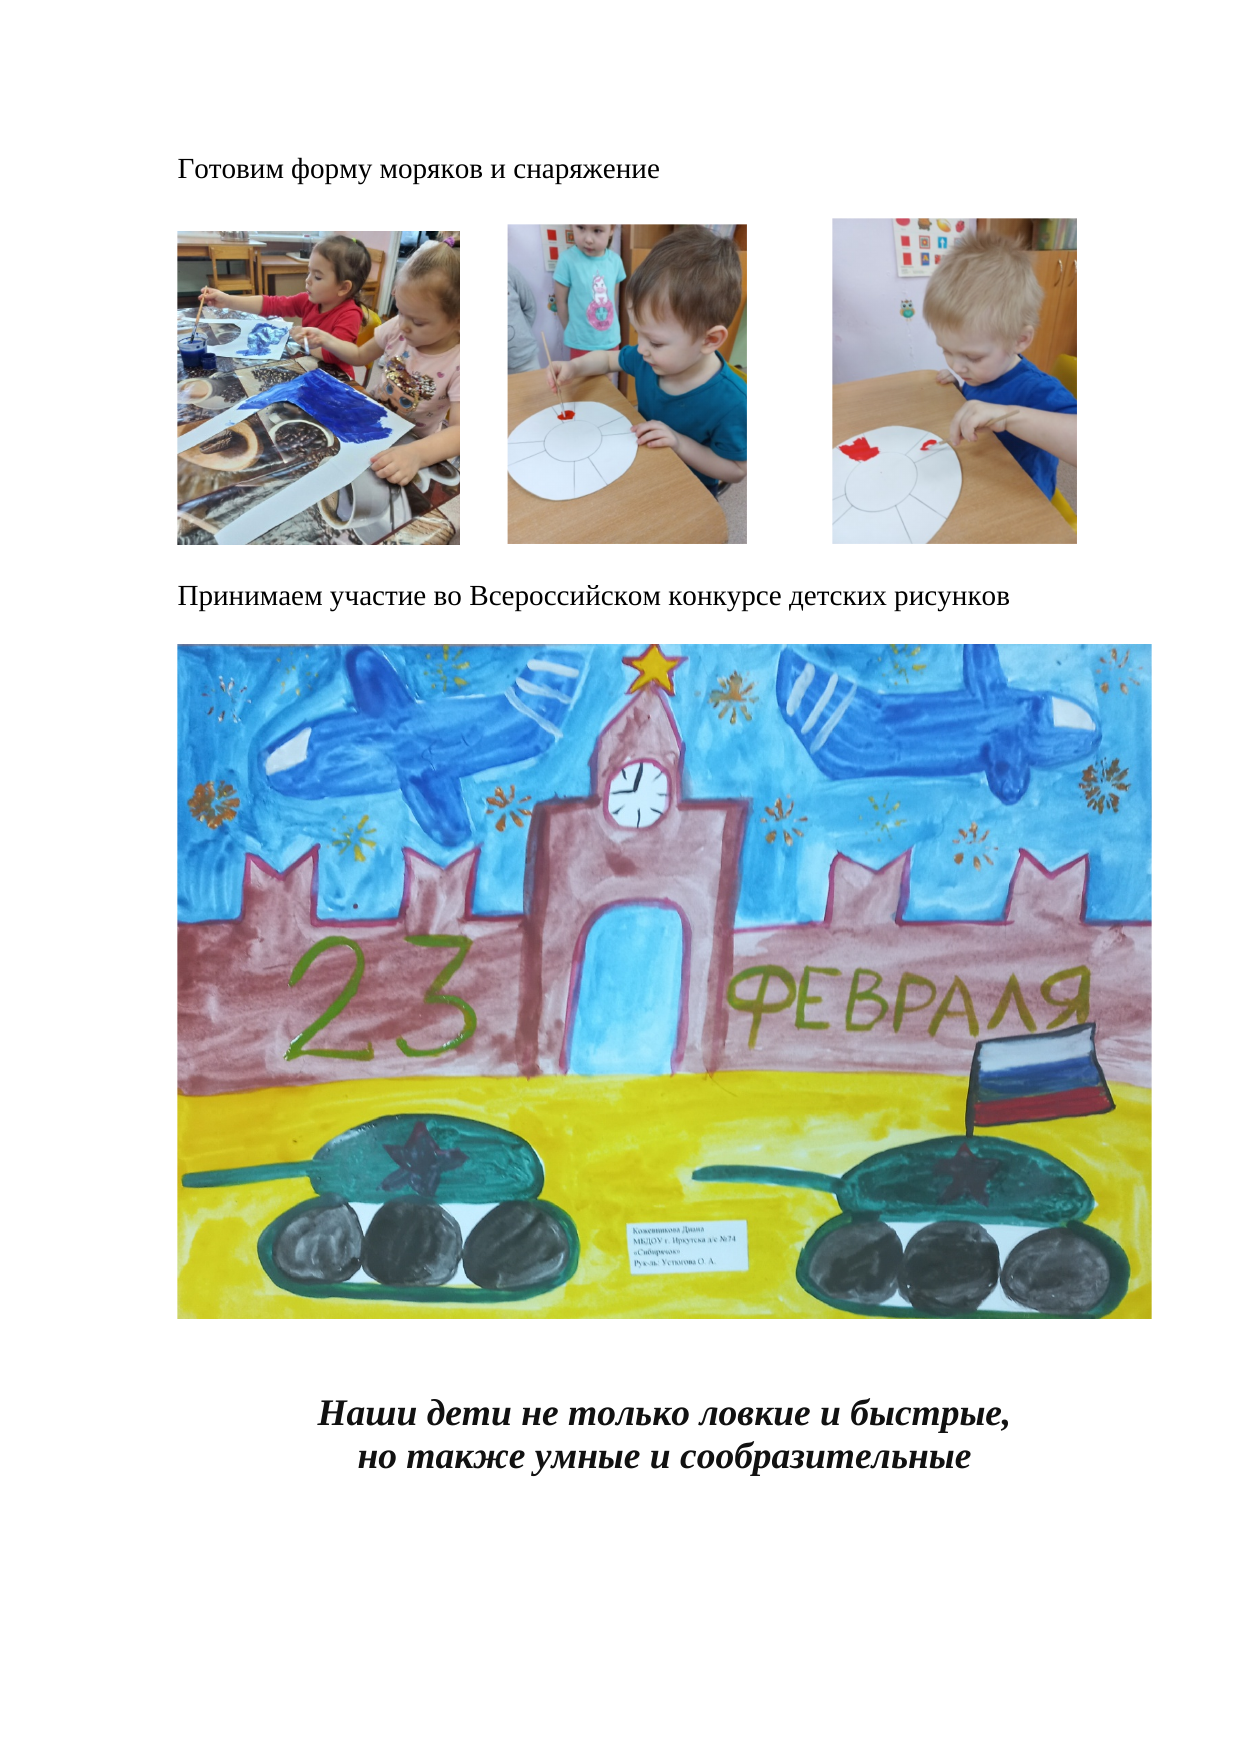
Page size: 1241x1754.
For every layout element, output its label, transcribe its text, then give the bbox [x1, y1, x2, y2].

text Принимаем участие во Всероссийском конкурсе детских рисунков [177, 578, 1152, 611]
text Готовим форму моряков и снаряжение [177, 152, 1152, 185]
picture [738, 414, 746, 437]
picture [508, 225, 746, 544]
picture [177, 644, 1152, 1319]
picture [833, 219, 1077, 543]
text но также умные и сообразительные [177, 1433, 1152, 1476]
picture [177, 231, 460, 545]
text Наши дети не только ловкие и быстрые, [177, 1390, 1152, 1433]
